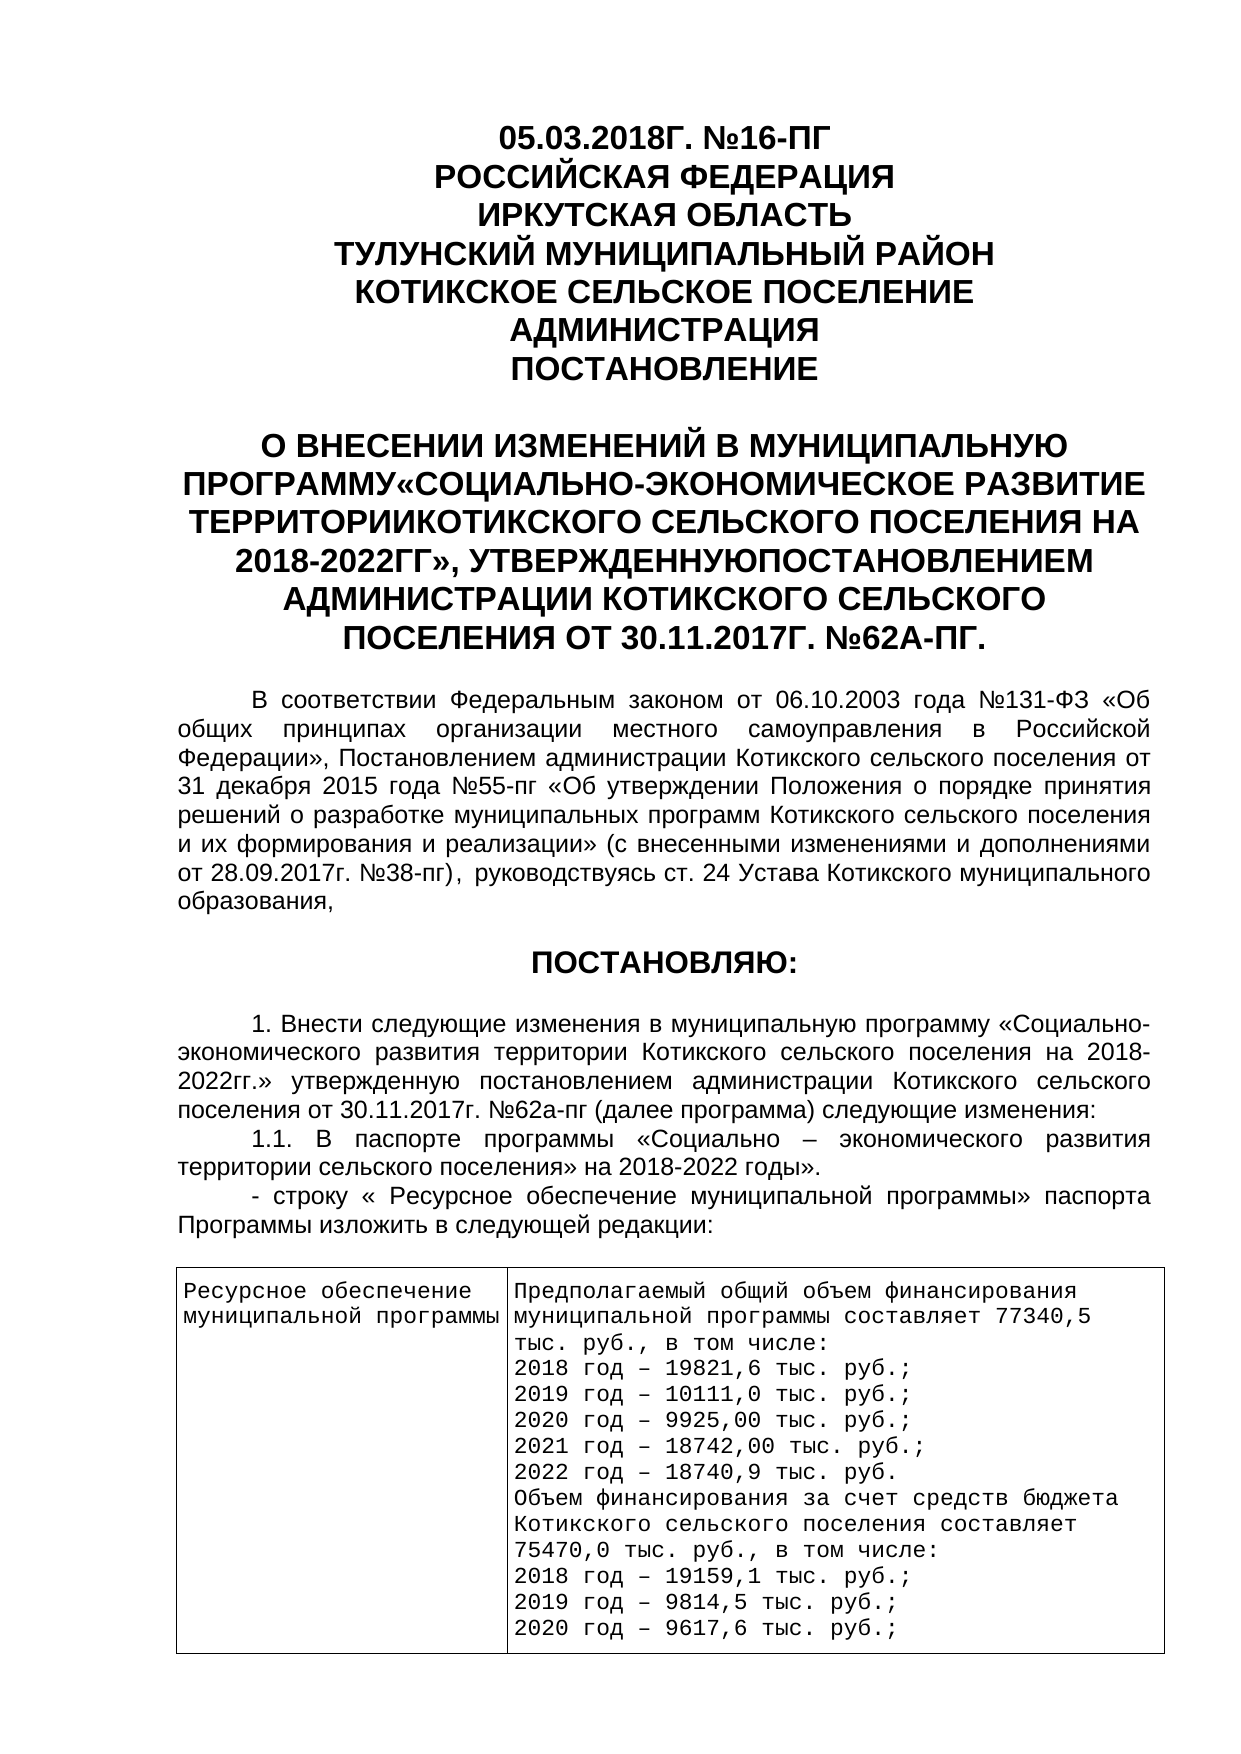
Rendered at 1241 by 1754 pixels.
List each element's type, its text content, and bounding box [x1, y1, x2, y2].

text О ВНЕСЕНИИ ИЗМЕНЕНИЙ В МУНИЦИПАЛЬНУЮ ПРОГРАММУ«СОЦИАЛЬНО-ЭКОНОМИЧЕСКОЕ РАЗВИТИЕ ТЕРРИТОРИИКОТИКСКОГО СЕЛЬСКОГО ПОСЕЛЕНИЯ НА 2018-2022ГГ», УТВЕРЖДЕННУЮПОСТАНОВЛЕНИЕМ АДМИНИСТРАЦИИ КОТИКСКОГО СЕЛЬСКОГО ПОСЕЛЕНИЯ ОТ 30.11.2017Г. №62А-ПГ. [177, 426, 1152, 656]
text РОССИЙСКАЯ ФЕДЕРАЦИЯ [177, 157, 1152, 195]
text 05.03.2018Г. №16-ПГ [177, 118, 1152, 157]
text ТУЛУНСКИЙ МУНИЦИПАЛЬНЫЙ РАЙОН [177, 233, 1152, 272]
text ПОСТАНОВЛЯЮ: [177, 944, 1152, 980]
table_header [177, 1268, 507, 1653]
text В соответствии Федеральным законом от 06.10.2003 года №131-ФЗ «Об общих принципах организации местного самоуправления в Российской Федерации», Постановлением администрации Котикского сельского поселения от 31 декабря 2015 года №55-пг «Об утверждении Положения о порядке принятия решений о разработке муниципальных программ Котикского сельского поселения и их формирования и реализации» (с внесенными изменениями и дополнениями от 28.09.2017г. №38-пг), руководствуясь ст. 24 Устава Котикского муниципального образования, [177, 685, 1152, 915]
text 1. Внести следующие изменения в муниципальную программу «Социально-экономического развития территории Котикского сельского поселения на 2018-2022гг.» утвержденную постановлением администрации Котикского сельского поселения от 30.11.2017г. №62а-пг (далее программа) следующие изменения: [177, 1008, 1152, 1123]
text ИРКУТСКАЯ ОБЛАСТЬ [177, 195, 1152, 233]
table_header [508, 1268, 1164, 1653]
text КОТИКСКОЕ СЕЛЬСКОЕ ПОСЕЛЕНИЕ [177, 272, 1152, 310]
text 1.1. В паспорте программы «Социально – экономического развития территории сельского поселения» на 2018-2022 годы». [177, 1123, 1152, 1181]
text АДМИНИСТРАЦИЯ [177, 310, 1152, 349]
text - строку « Ресурсное обеспечение муниципальной программы» паспорта Программы изложить в следующей редакции: [177, 1181, 1152, 1238]
text ПОСТАНОВЛЕНИЕ [177, 349, 1152, 387]
